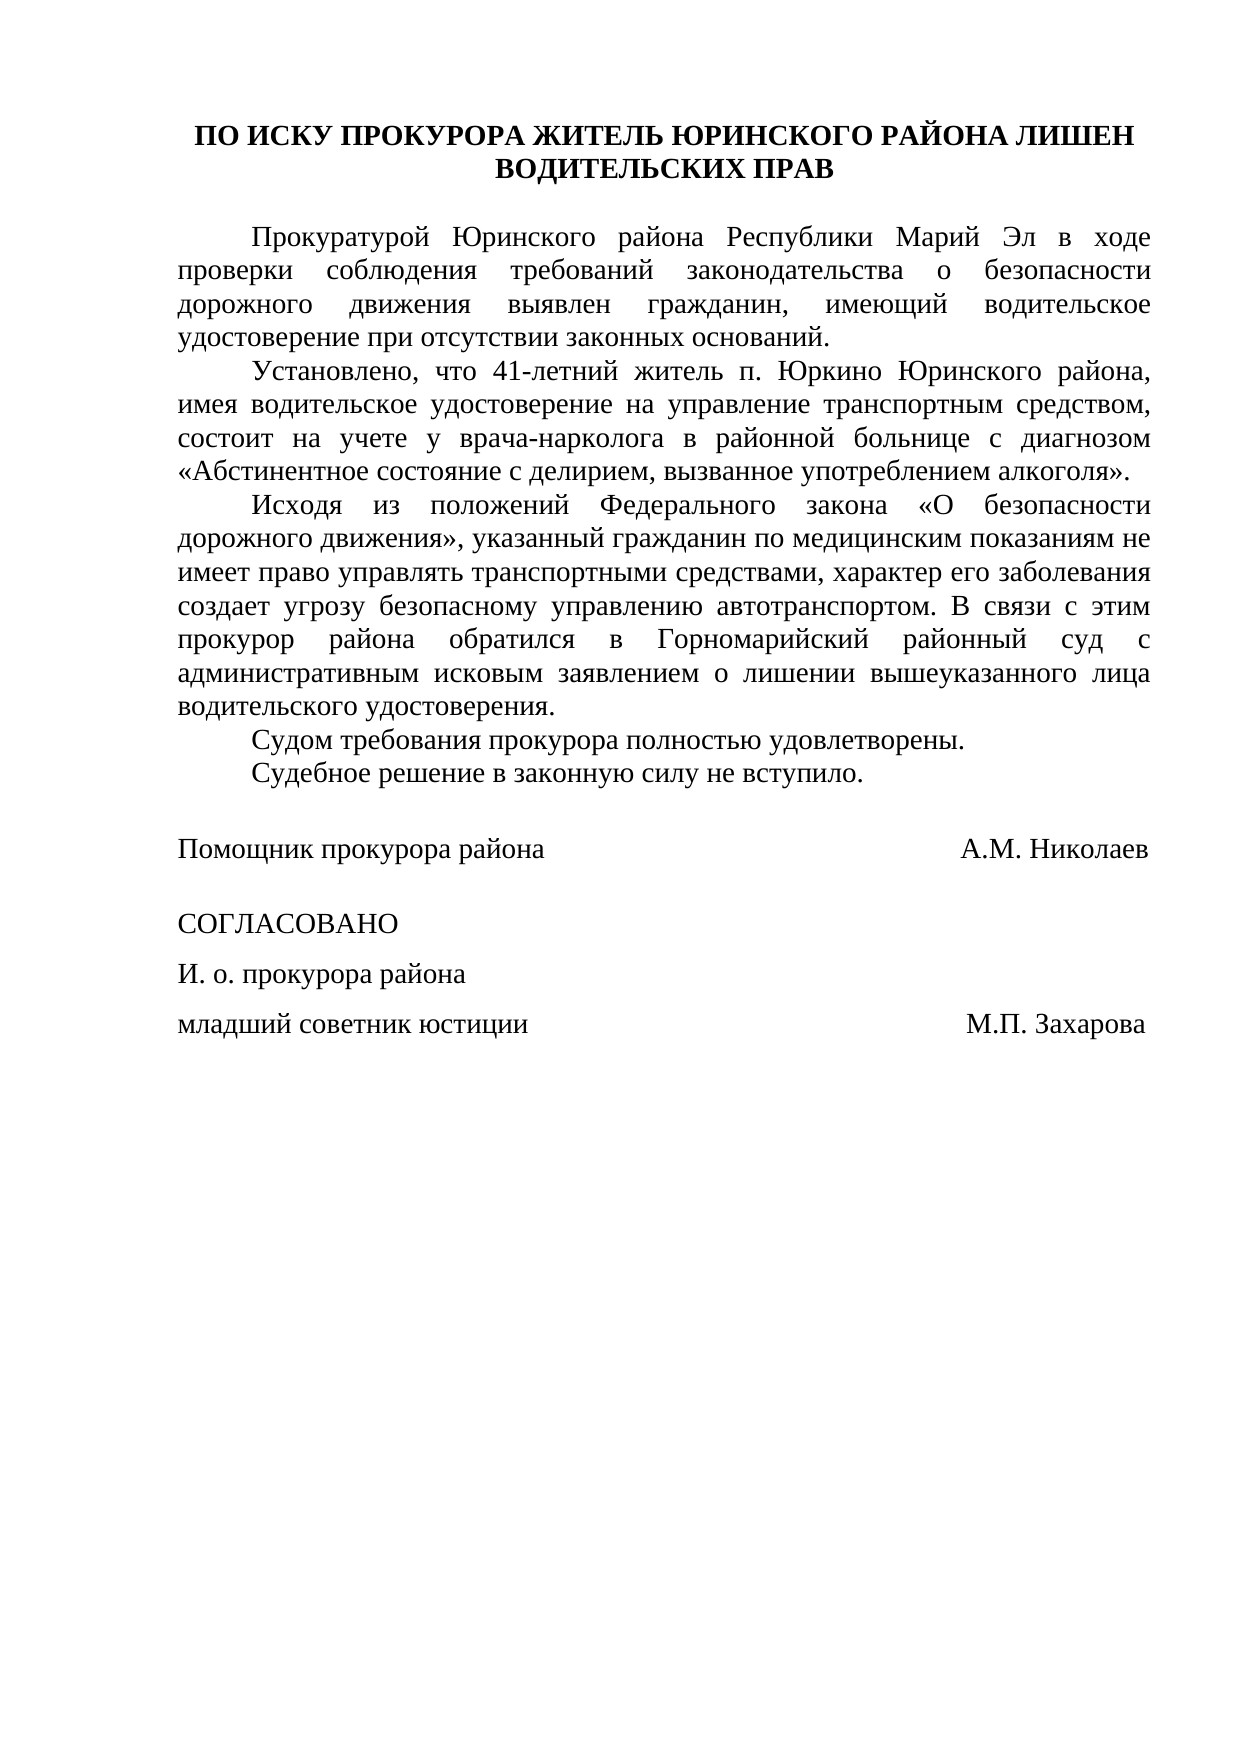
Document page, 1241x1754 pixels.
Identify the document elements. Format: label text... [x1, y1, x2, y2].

text Судом требования прокурора полностью удовлетворены. [177, 722, 1152, 755]
text ПО ИСКУ ПРОКУРОРА ЖИТЕЛЬ ЮРинского района лишен ВОДИТЕЛЬСКИХ ПРАВ [177, 118, 1152, 185]
text Помощник прокурора района А.М. Николаев [177, 839, 1152, 864]
text Исходя из положений Федерального закона «О безопасности дорожного движения», указанный гражданин по медицинским показаниям не имеет право управлять транспортными средствами, характер его заболевания создает угрозу безопасному управлению автотранспортом. В связи с этим прокурор района обратился в Горномарийский районный суд с административным исковым заявлением о лишении вышеуказанного лица водительского удостоверения. [177, 487, 1152, 722]
text Судебное решение в законную силу не вступило. [177, 755, 1152, 789]
text Прокуратурой Юринского района Республики Марий Эл в ходе проверки соблюдения требований законодательства о безопасности дорожного движения выявлен гражданин, имеющий водительское удостоверение при отсутствии законных оснований. [177, 219, 1152, 353]
text И. о. прокурора района [177, 964, 1152, 989]
text СОГЛАСОВАНО [177, 914, 1152, 939]
text Установлено, что 41-летний житель п. Юркино Юринского района, имея водительское удостоверение на управление транспортным средством, состоит на учете у врача-нарколога в районной больнице с диагнозом «Абстинентное состояние с делирием, вызванное употреблением алкоголя». [177, 353, 1152, 487]
text младший советник юстиции М.П. Захарова [177, 1014, 1152, 1039]
